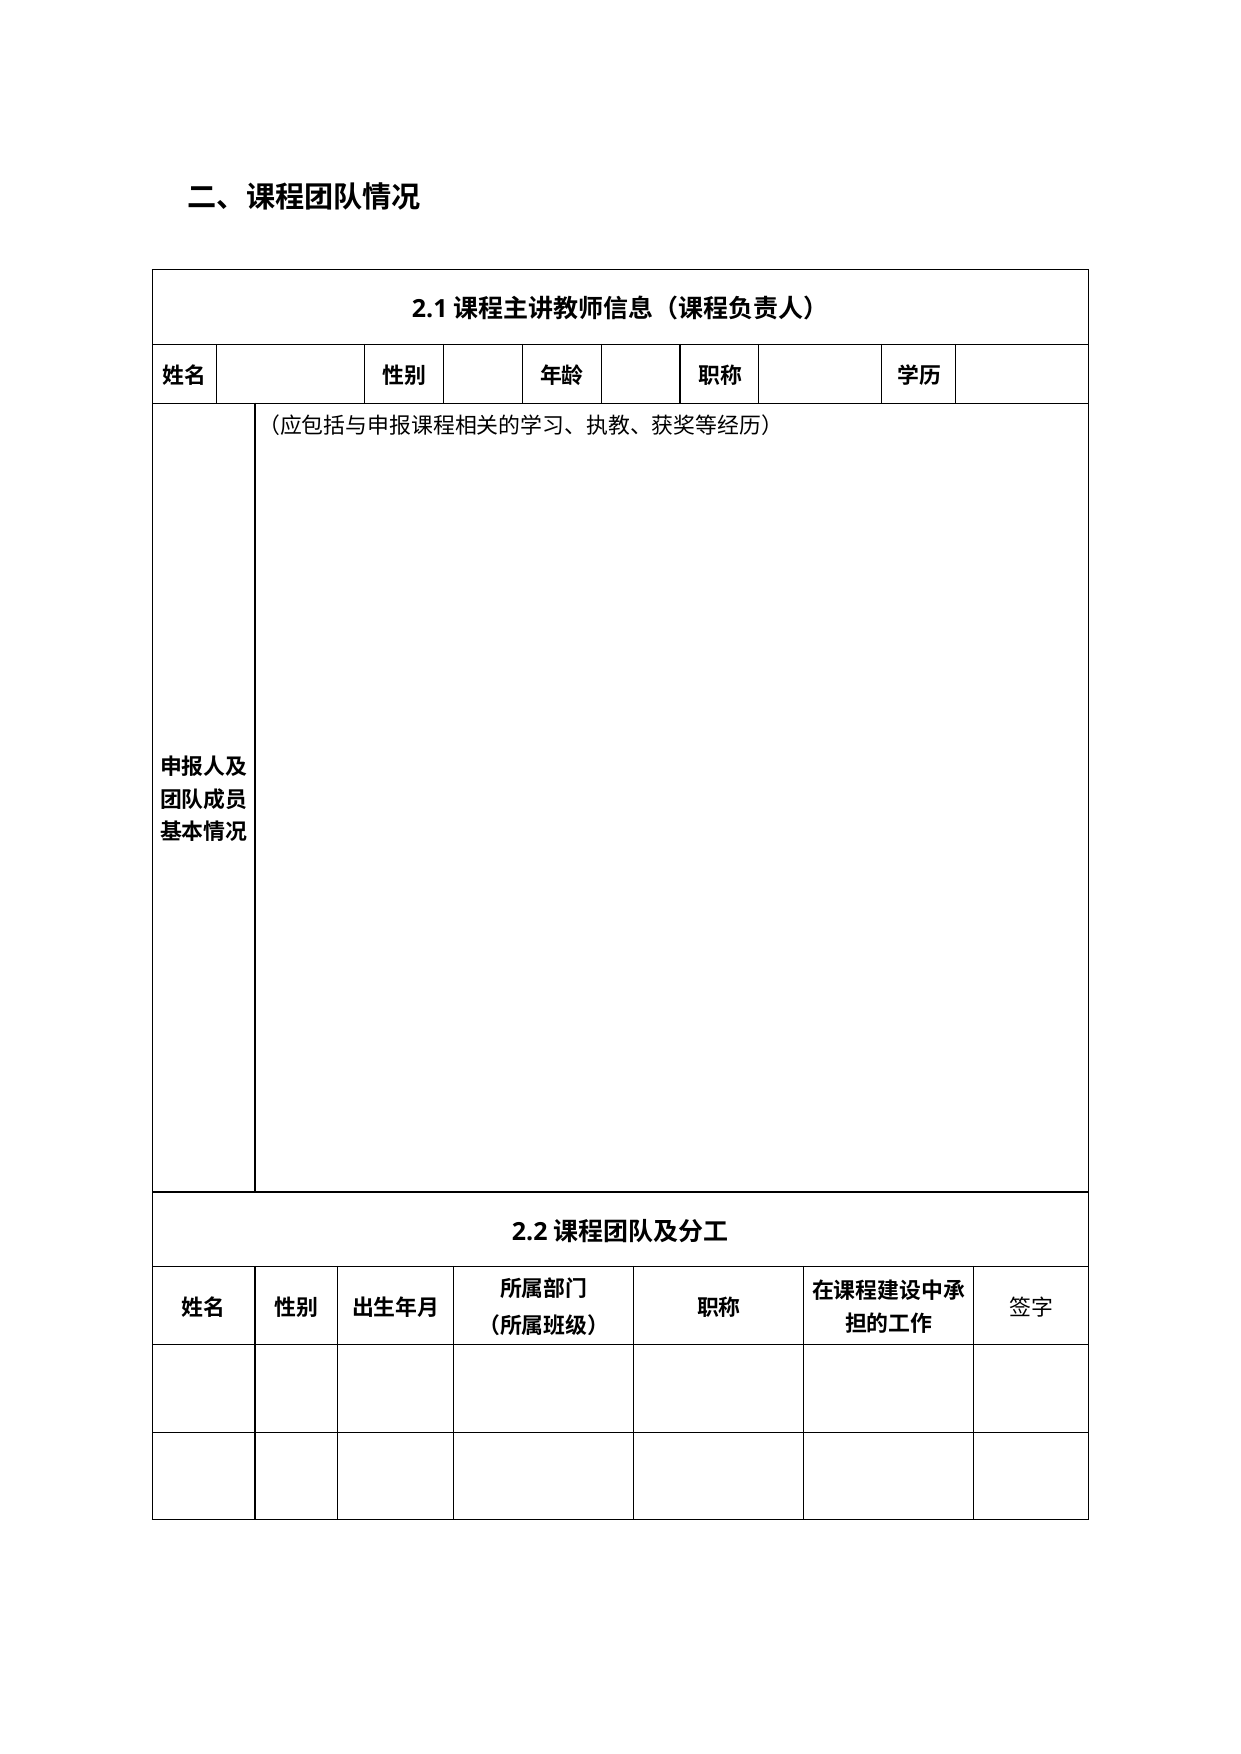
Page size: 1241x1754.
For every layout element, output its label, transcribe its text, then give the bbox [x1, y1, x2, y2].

table_cell [759, 345, 881, 403]
table_cell [153, 1345, 254, 1432]
table_cell [444, 345, 522, 403]
table_cell [804, 1345, 973, 1432]
text 二、课程团队情况 [187, 162, 1031, 227]
table_cell 年龄 [523, 345, 601, 403]
table_cell [338, 1345, 453, 1432]
table_cell [804, 1433, 973, 1519]
table_cell 姓名 [153, 1267, 254, 1344]
table_cell 职称 [681, 345, 758, 403]
table_cell 性别 [256, 1267, 337, 1344]
table_cell [454, 1433, 633, 1519]
table_cell [602, 345, 679, 403]
table_cell [974, 1433, 1088, 1519]
table_cell 职称 [634, 1267, 803, 1344]
table_cell [256, 1433, 337, 1519]
table_cell 性别 [365, 345, 443, 403]
table_header 2.1 课程主讲教师信息（课程负责人） [153, 270, 1088, 344]
table_cell 所属部门 （所属班级） [454, 1267, 633, 1344]
table_cell 申报人及团队成员基本情况 [153, 404, 254, 1191]
table_cell [153, 1433, 254, 1519]
table_cell （应包括与申报课程相关的学习、执教、获奖等经历） [256, 404, 1088, 1191]
table_cell 学历 [882, 345, 955, 403]
table_cell 2.2 课程团队及分工 [153, 1193, 1088, 1266]
table_cell 姓名 [153, 345, 216, 403]
table_cell [454, 1345, 633, 1432]
table_cell [634, 1433, 803, 1519]
table_cell [634, 1345, 803, 1432]
table_cell [217, 345, 364, 403]
table_cell 出生年月 [338, 1267, 453, 1344]
table_cell 签字 [974, 1267, 1088, 1344]
table_cell [956, 345, 1088, 403]
table_cell [338, 1433, 453, 1519]
table_cell [974, 1345, 1088, 1432]
table_cell [256, 1345, 337, 1432]
table_cell 在课程建设中承担的工作 [804, 1267, 973, 1344]
